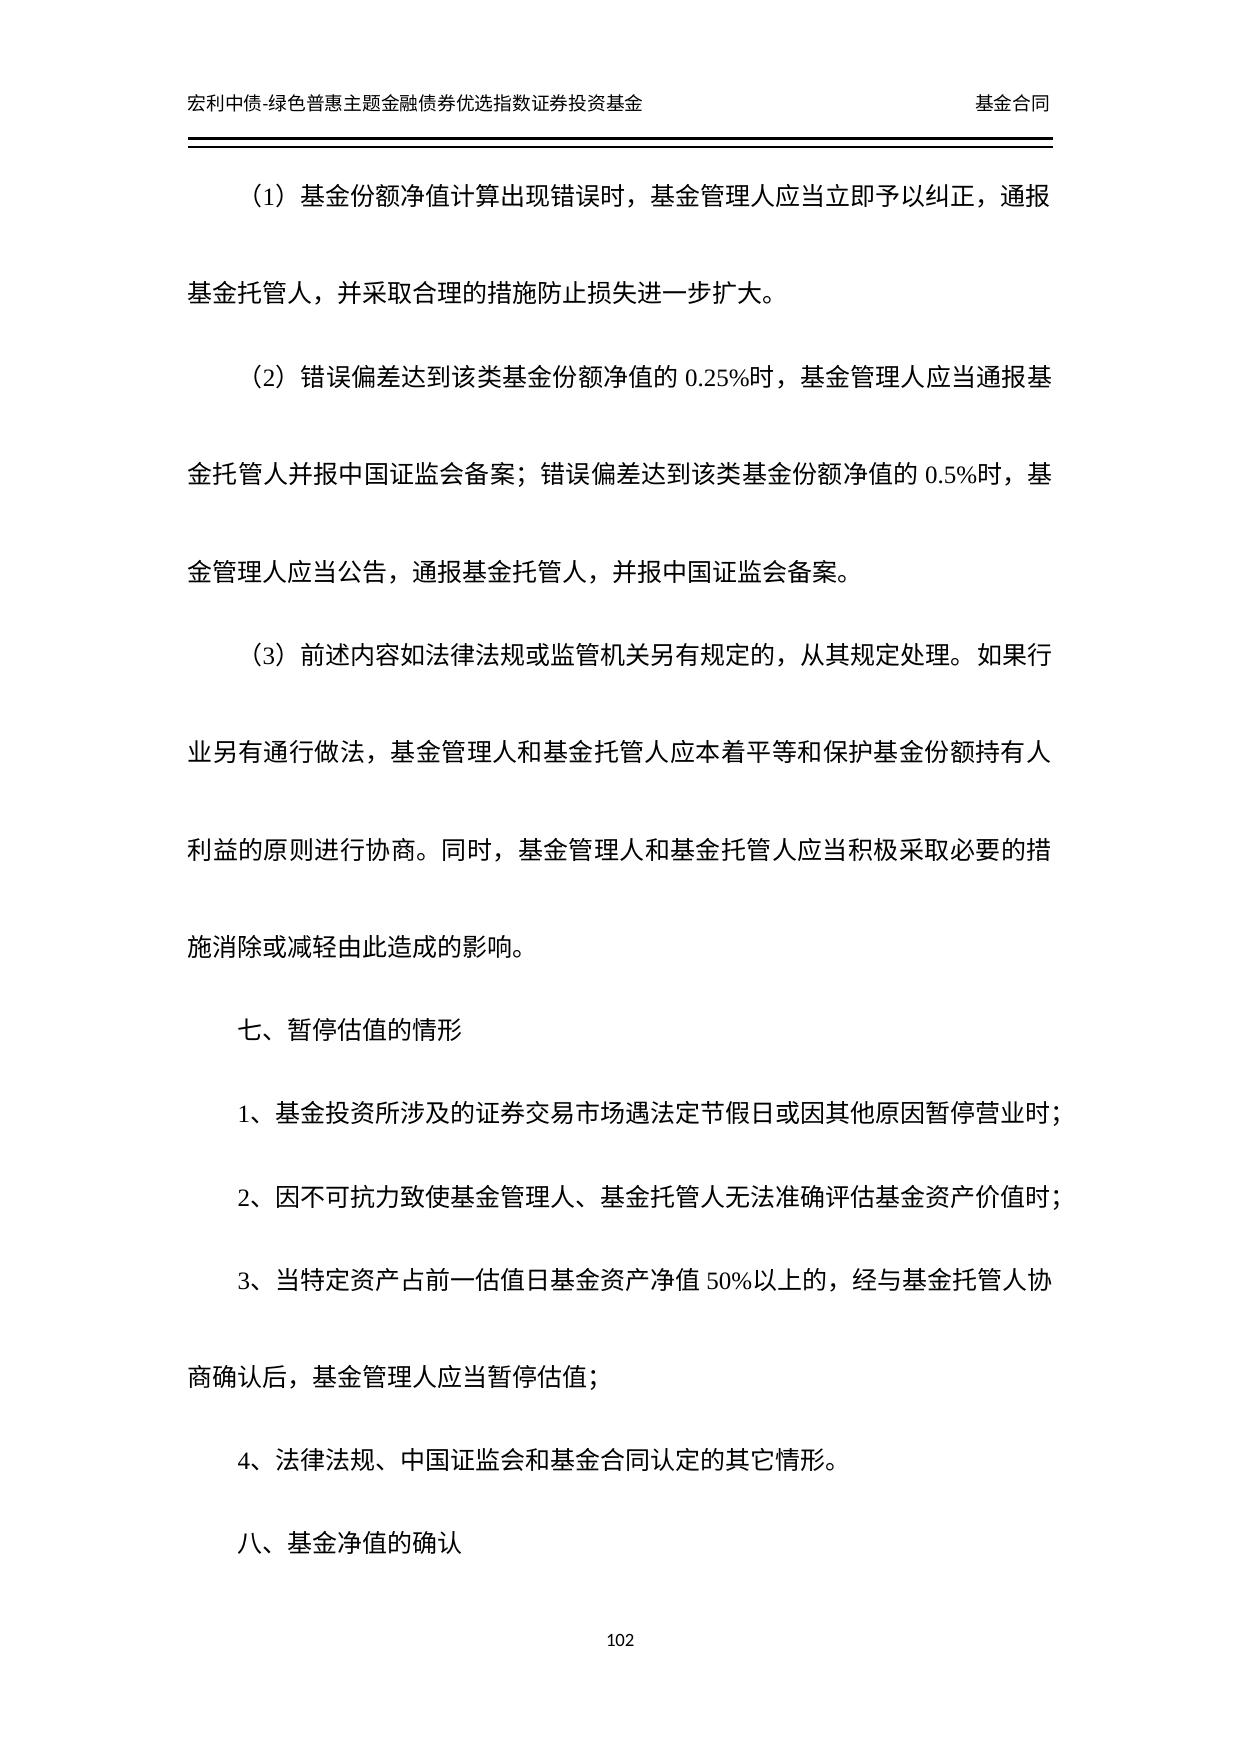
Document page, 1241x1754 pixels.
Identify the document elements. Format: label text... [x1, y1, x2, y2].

text 4、法律法规、中国证监会和基金合同认定的其它情形。 [187, 1426, 1053, 1491]
text （2）错误偏差达到该类基金份额净值的0.25%时，基金管理人应当通报基金托管人并报中国证监会备案；错误偏差达到该类基金份额净值的0.5%时，基金管理人应当公告，通报基金托管人，并报中国证监会备案。 [187, 343, 1053, 603]
text 2、因不可抗力致使基金管理人、基金托管人无法准确评估基金资产价值时； [187, 1163, 1053, 1228]
text 3、当特定资产占前一估值日基金资产净值50%以上的，经与基金托管人协商确认后，基金管理人应当暂停估值； [187, 1246, 1053, 1408]
text （3）前述内容如法律法规或监管机关另有规定的，从其规定处理。如果行业另有通行做法，基金管理人和基金托管人应本着平等和保护基金份额持有人利益的原则进行协商。同时，基金管理人和基金托管人应当积极采取必要的措施消除或减轻由此造成的影响。 [187, 621, 1053, 978]
text 七、暂停估值的情形 [187, 996, 1053, 1061]
text 八、基金净值的确认 [187, 1509, 1053, 1574]
text 1、基金投资所涉及的证券交易市场遇法定节假日或因其他原因暂停营业时； [187, 1079, 1053, 1144]
text （1）基金份额净值计算出现错误时，基金管理人应当立即予以纠正，通报基金托管人，并采取合理的措施防止损失进一步扩大。 [187, 162, 1053, 324]
